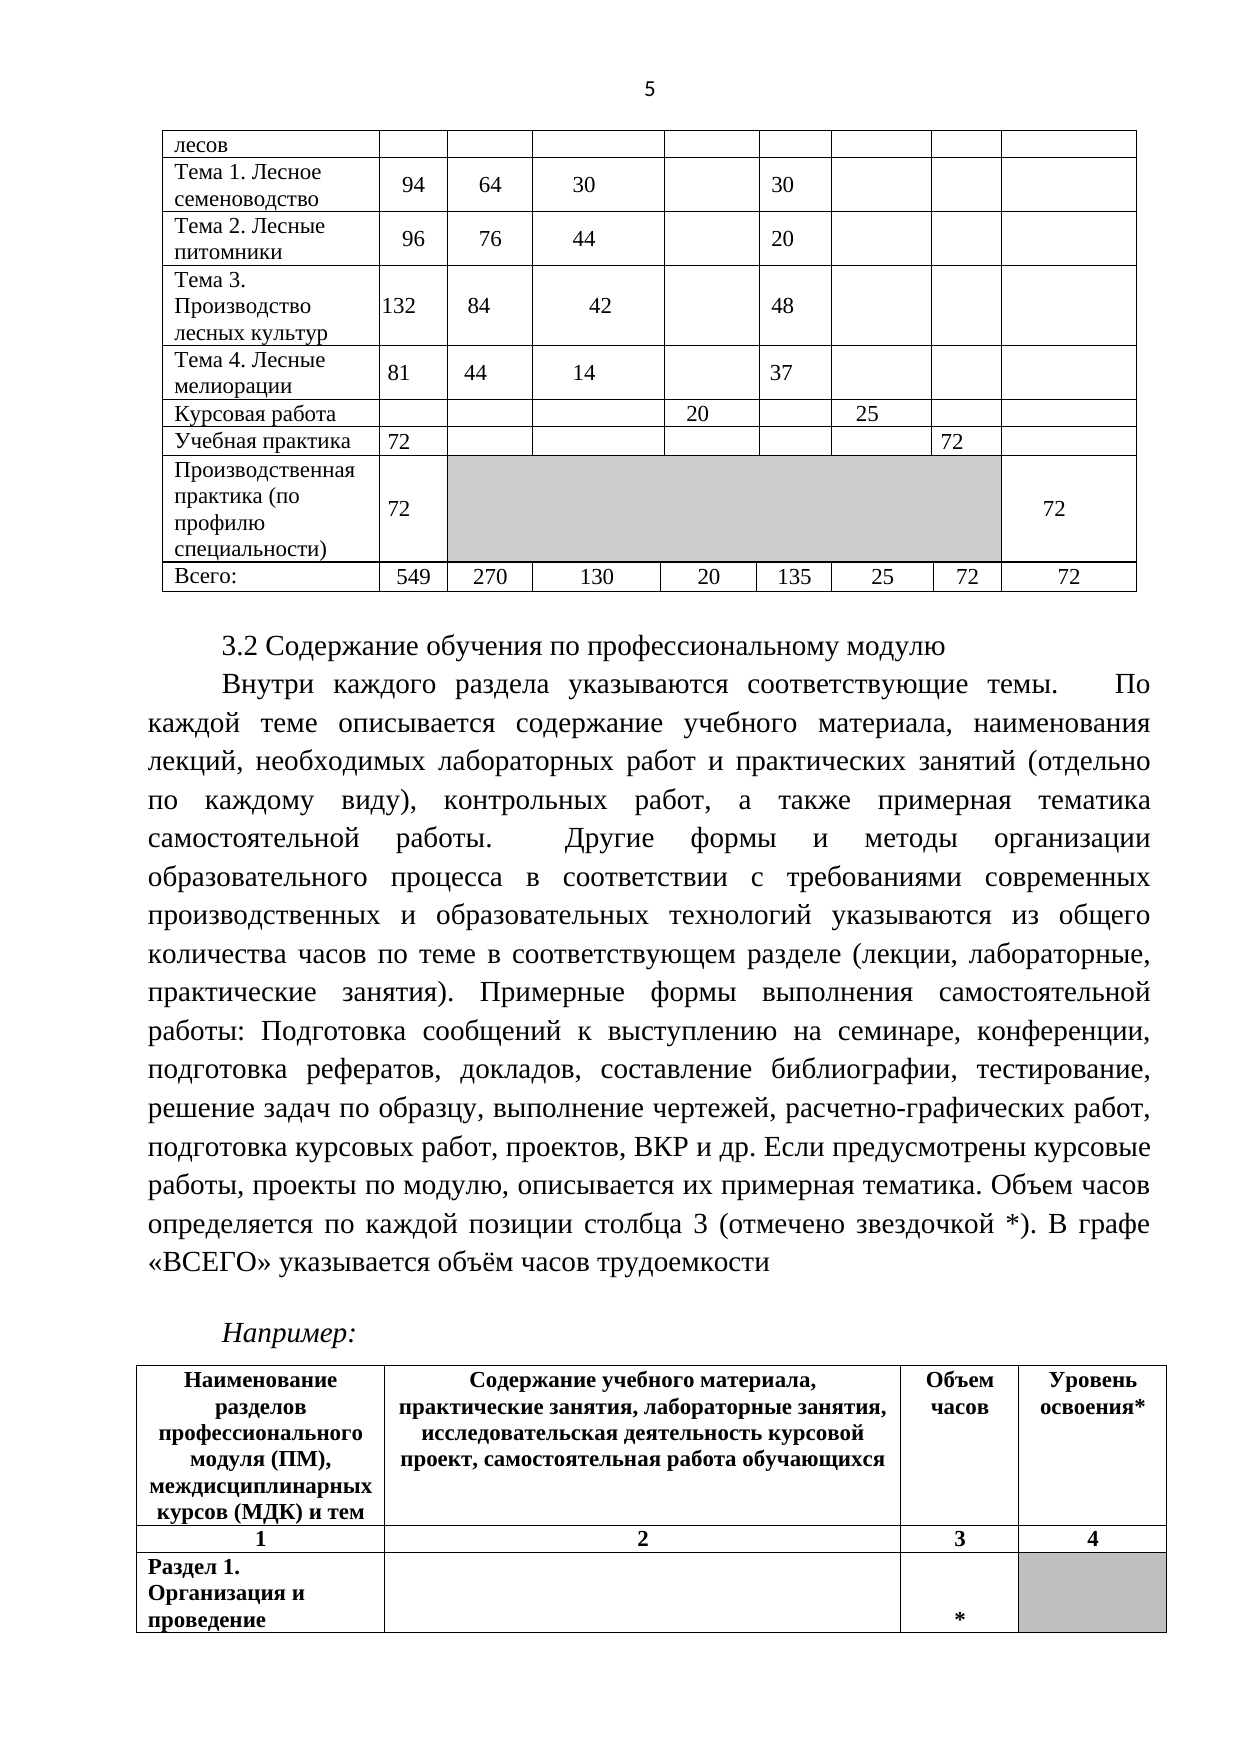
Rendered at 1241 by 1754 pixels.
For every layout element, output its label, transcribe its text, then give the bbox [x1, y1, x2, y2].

table_cell 130 [533, 563, 660, 591]
table_cell 81 [380, 346, 447, 399]
table_cell [665, 212, 759, 265]
table_cell 25 [832, 563, 933, 591]
table_cell [665, 346, 759, 399]
table_cell [1002, 131, 1136, 157]
table_cell 72 [1002, 456, 1136, 561]
table_cell [832, 427, 931, 455]
table_cell 72 [380, 456, 447, 561]
table_cell [385, 1553, 900, 1632]
table_cell [1002, 346, 1136, 399]
table_cell 72 [380, 427, 447, 455]
table_cell Учебная практика [163, 427, 379, 455]
table_cell [448, 456, 1001, 561]
table_cell 48 [760, 266, 831, 345]
table_cell [380, 400, 447, 426]
table_cell [665, 131, 759, 157]
table_cell [1002, 427, 1136, 455]
table_cell [1002, 400, 1136, 426]
table_cell 14 [533, 346, 664, 399]
table_cell [665, 266, 759, 345]
table_cell 42 [533, 266, 664, 345]
table_cell [932, 131, 1001, 157]
text 3.2 Содержание обучения по профессиональному модулю [148, 628, 1152, 661]
table_cell 44 [533, 212, 664, 265]
table_cell Тема 2. Лесные питомники [163, 212, 379, 265]
table_cell Производственная практика (по профилю специальности) [163, 456, 379, 561]
table_cell [1019, 1553, 1166, 1632]
table_cell 20 [665, 400, 759, 426]
table_header Наименование разделов профессионального модуля (ПМ), междисциплинарных курсов (МДК) и тем [137, 1366, 384, 1524]
table_cell [932, 400, 1001, 426]
table_cell 25 [832, 400, 931, 426]
table_cell Тема 4. Лесные мелиорации [163, 346, 379, 399]
table_cell 2 [385, 1526, 900, 1552]
table_cell [760, 400, 831, 426]
table_cell [1002, 212, 1136, 265]
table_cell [137, 1553, 384, 1632]
text Внутри каждого раздела указываются соответствующие темы. По каждой теме описывается содержание учебного материала, наименования лекций, необходимых лабораторных работ и практических занятий (отдельно по каждому виду), контрольных работ, а также примерная тематика самостоятельной работы. Другие формы и методы организации образовательного процесса в соответствии с требованиями современных производственных и образовательных технологий указываются из общего количества часов по теме в соответствующем разделе (лекции, лабораторные, практические занятия). Примерные формы выполнения самостоятельной работы: Подготовка сообщений к выступлению на семинаре, конференции, подготовка рефератов, докладов, составление библиографии, тестирование, решение задач по образцу, выполнение чертежей, расчетно-графических работ, подготовка курсовых работ, проектов, ВКР и др. Если предусмотрены курсовые работы, проекты по модулю, описывается их примерная тематика. Объем часов определяется по каждой позиции столбца 3 (отмечено звездочкой *). В графе «ВСЕГО» указывается объём часов трудоемкости [148, 666, 1152, 1278]
table_cell 3 [901, 1526, 1018, 1552]
table_cell 132 [380, 266, 447, 345]
table_cell [932, 266, 1001, 345]
table_cell [380, 131, 447, 157]
table_cell Всего: [163, 563, 379, 591]
table_cell 37 [760, 346, 831, 399]
table_cell 44 [448, 346, 532, 399]
table_header Объем часов [901, 1366, 1018, 1524]
table_cell 20 [661, 563, 756, 591]
table_header Уровень освоения* [1019, 1366, 1166, 1524]
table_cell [163, 131, 379, 157]
table_cell [448, 427, 532, 455]
table_cell [832, 212, 931, 265]
table_cell 549 [380, 563, 447, 591]
table_cell 4 [1019, 1526, 1166, 1552]
table_cell Тема 1. Лесное семеноводство [163, 158, 379, 211]
table_cell [1002, 158, 1136, 211]
table_cell 20 [760, 212, 831, 265]
table_cell [932, 346, 1001, 399]
table_cell [760, 131, 831, 157]
table_cell * [901, 1553, 1018, 1632]
table_cell [832, 158, 931, 211]
table_cell Курсовая работа [163, 400, 379, 426]
table_cell 84 [448, 266, 532, 345]
table_cell [1002, 266, 1136, 345]
table_cell [448, 131, 532, 157]
table_cell 94 [380, 158, 447, 211]
table_cell 72 [1002, 563, 1136, 591]
table_cell [533, 131, 664, 157]
table_cell 30 [533, 158, 664, 211]
table_cell [932, 212, 1001, 265]
table_cell [533, 400, 664, 426]
table_cell Тема 3. Производство лесных культур [163, 266, 379, 345]
table_cell 72 [934, 563, 1001, 591]
table_cell [665, 427, 759, 455]
table_cell 76 [448, 212, 532, 265]
table_cell [832, 346, 931, 399]
table_cell [760, 427, 831, 455]
table_cell 72 [932, 427, 1001, 455]
table_cell [832, 131, 931, 157]
table_cell [533, 427, 664, 455]
table_cell 96 [380, 212, 447, 265]
table_cell 270 [448, 563, 532, 591]
table_cell [448, 400, 532, 426]
table_header Содержание учебного материала, практические занятия, лабораторные занятия, исследовательская деятельность курсовой проект, самостоятельная работа обучающихся [385, 1366, 900, 1524]
table_cell 135 [757, 563, 831, 591]
table_cell [832, 266, 931, 345]
table_cell [665, 158, 759, 211]
table_cell 30 [760, 158, 831, 211]
table_cell 1 [137, 1526, 384, 1552]
table_cell 64 [448, 158, 532, 211]
text Например: [148, 1315, 1152, 1348]
table_cell [932, 158, 1001, 211]
